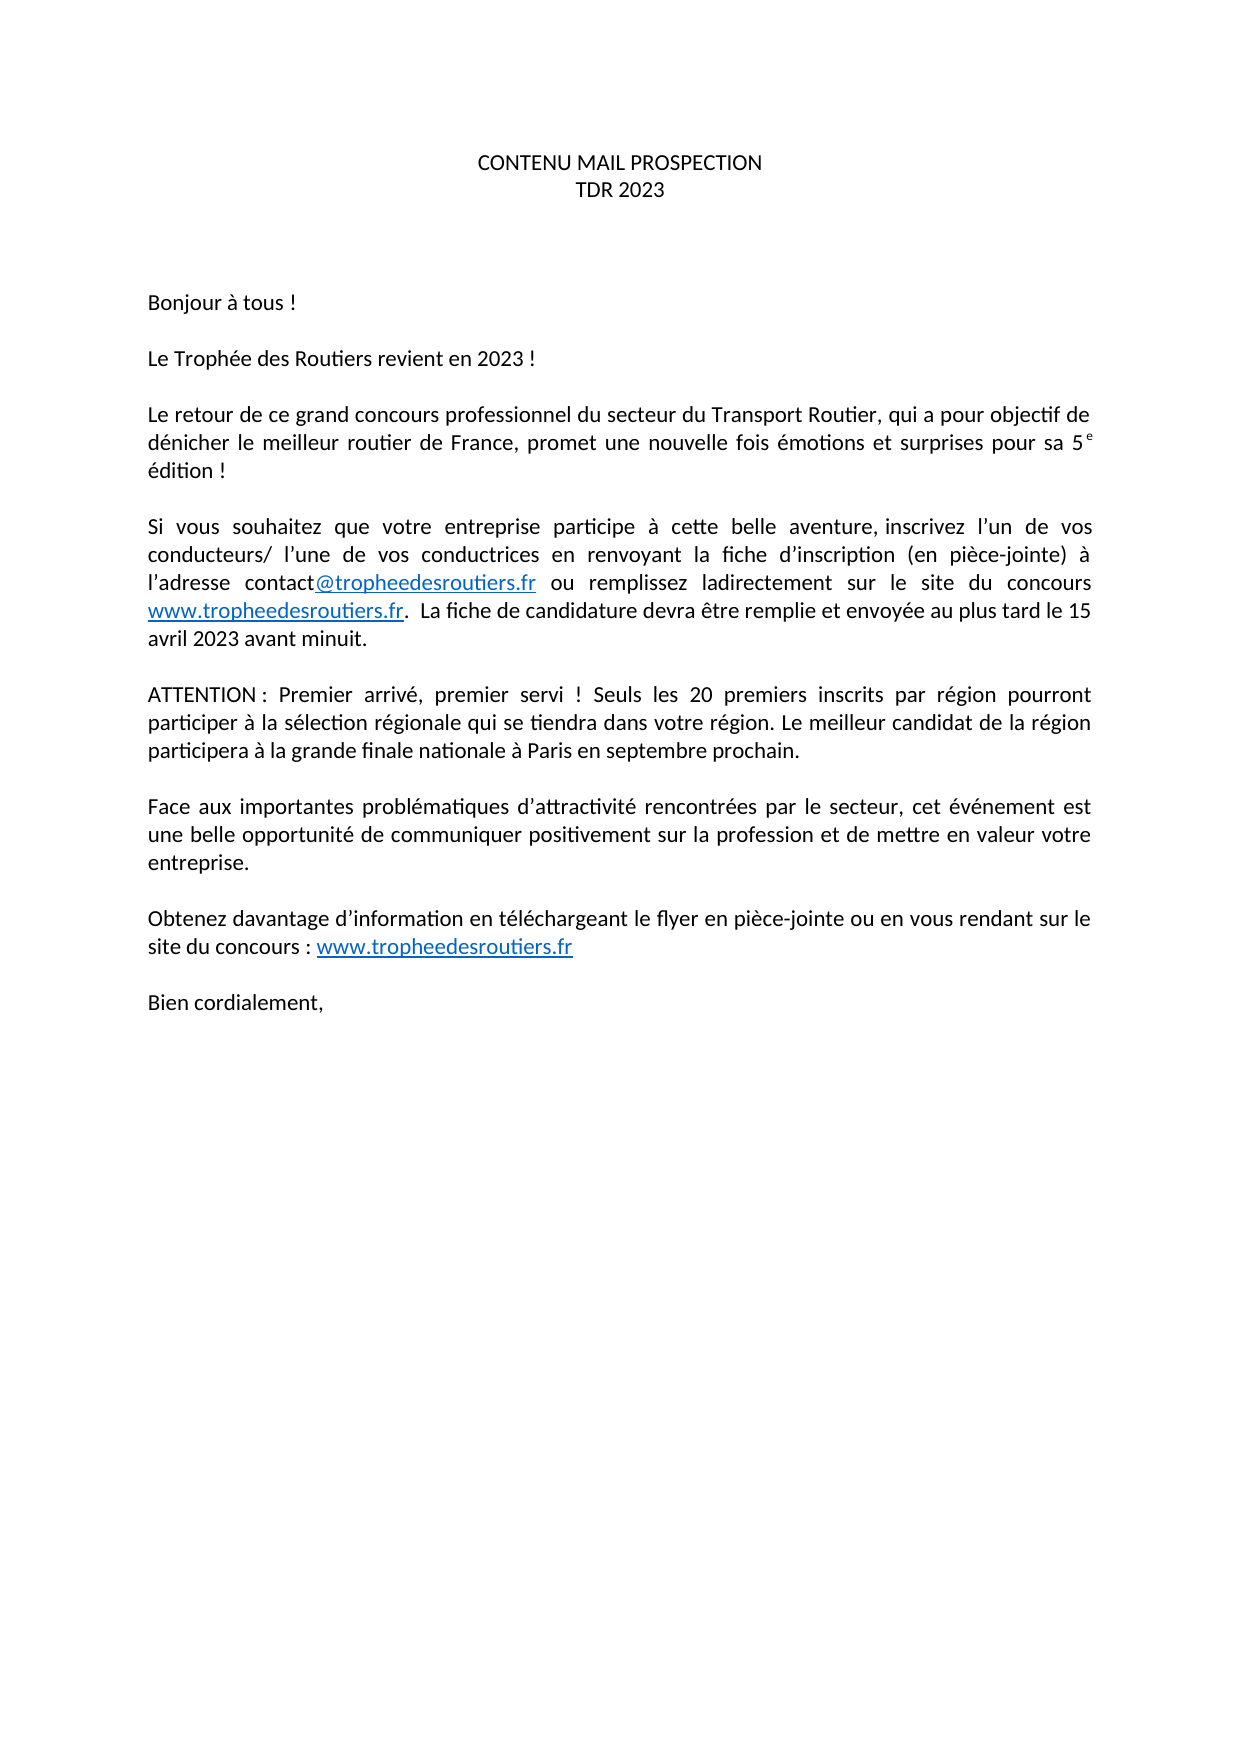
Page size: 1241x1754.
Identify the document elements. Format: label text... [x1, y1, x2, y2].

text Bien cordialement, [148, 988, 1093, 1016]
text Si vous souhaitez que votre entreprise participe à cette belle aventure, inscrivez l’un de vos conducteurs/ l’une de vos conductrices en renvoyant la fiche d’inscription (en pièce-jointe) à l’adresse contact@tropheedesroutiers.fr ou remplissez ladirectement sur le site du concours www.tropheedesroutiers.fr. La fiche de candidature devra être remplie et envoyée au plus tard le 15 avril 2023 avant minuit. [148, 512, 1093, 652]
text Le retour de ce grand concours professionnel du secteur du Transport Routier, qui a pour objectif de dénicher le meilleur routier de France, promet une nouvelle fois émotions et surprises pour sa 5e édition ! [148, 400, 1093, 484]
text TDR 2023 [148, 176, 1093, 204]
text Le Trophée des Routiers revient en 2023 ! [148, 344, 1093, 372]
text Bonjour à tous ! [148, 288, 1093, 316]
text Face aux importantes problématiques d’attractivité rencontrées par le secteur, cet événement est une belle opportunité de communiquer positivement sur la profession et de mettre en valeur votre entreprise. [148, 792, 1093, 876]
text ATTENTION : Premier arrivé, premier servi ! Seuls les 20 premiers inscrits par région pourront participer à la sélection régionale qui se tiendra dans votre région. Le meilleur candidat de la région participera à la grande finale nationale à Paris en septembre prochain. [148, 680, 1093, 764]
text CONTENU MAIL PROSPECTION [148, 148, 1093, 176]
text Obtenez davantage d’information en téléchargeant le flyer en pièce-jointe ou en vous rendant sur le site du concours : www.tropheedesroutiers.fr [148, 904, 1093, 960]
